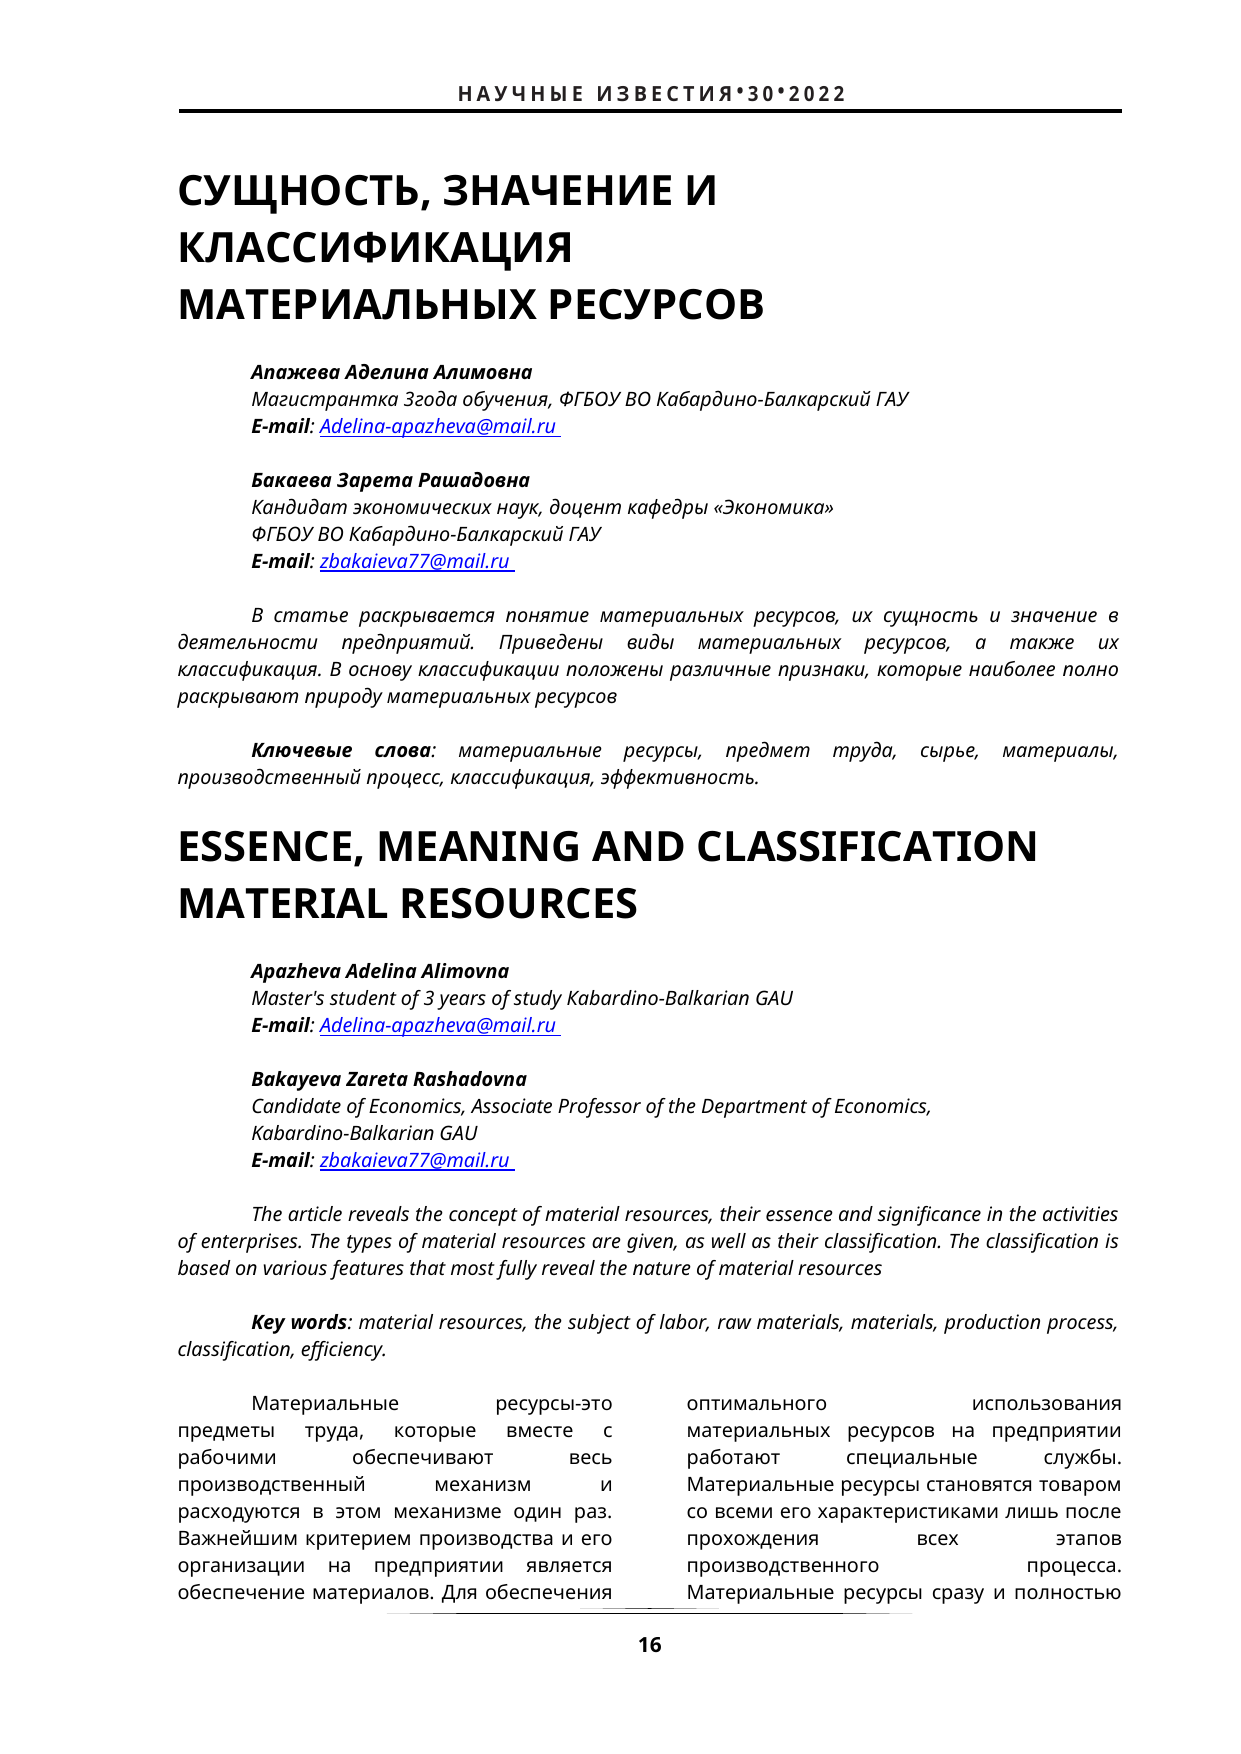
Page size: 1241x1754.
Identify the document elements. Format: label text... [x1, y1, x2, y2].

text Apazheva Adelina Alimovna [177, 958, 1122, 985]
text Ключевые слова: материальные ресурсы, предмет труда, сырье, материалы, производственный процесс, классификация, эффективность. [177, 736, 1122, 790]
text Е-mail: zbakaieva77@mail.ru [177, 1147, 1122, 1173]
text Апажева Аделина Алимовна [177, 358, 1122, 386]
text The article reveals the concept of material resources, their essence and significance in the activities of enterprises. The types of material resources are given, as well as their classification. The classification is based on various features that most fully reveal the nature of material resources [177, 1201, 1122, 1281]
text Bakayeva Zareta Rashadovna [177, 1066, 1122, 1093]
text Candidate of Economics, Associate Professor of the Department of Economics, [177, 1093, 1122, 1119]
text Кандидат экономических наук, доцент кафедры «Экономика» [177, 493, 1122, 520]
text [177, 1389, 613, 1605]
text Kabardino-Balkarian GAU [177, 1119, 1122, 1147]
text Е-mail: Adelina-apazheva@mail.ru [177, 1012, 1122, 1039]
text Е-mail: Adelina-apazheva@mail.ru [177, 412, 1122, 439]
text Е-mail: zbakaieva77@mail.ru [177, 547, 1122, 574]
text СУЩНОСТЬ, ЗНАЧЕНИЕ И КЛАССИФИКАЦИЯ [177, 161, 1122, 275]
text Мaster's student of 3 years of study Кabardino-Balkarian GAU [177, 985, 1122, 1012]
text Key words: material resources, the subject of labor, raw materials, materials, production process, classification, efficiency. [177, 1308, 1122, 1362]
text ФГБОУ ВО Кабардино-Балкарский ГАУ [177, 520, 1122, 547]
text В статье раскрывается понятие материальных ресурсов, их сущность и значение в деятельности предприятий. Приведены виды материальных ресурсов, а также их классификация. В основу классификации положены различные признаки, которые наиболее полно раскрывают природу материальных ресурсов [177, 601, 1122, 709]
text MATERIAL RESOURCES [177, 874, 1122, 931]
text Магистрантка 3года обучения, ФГБОУ ВО Кабардино-Балкарский ГАУ [177, 386, 1122, 412]
text ESSENCE, MEANING AND CLASSIFICATION [177, 817, 1122, 874]
text МАТЕРИАЛЬНЫХ РЕСУРСОВ [177, 275, 1122, 332]
text Бакаева Зарета Рашадовна [177, 466, 1122, 493]
